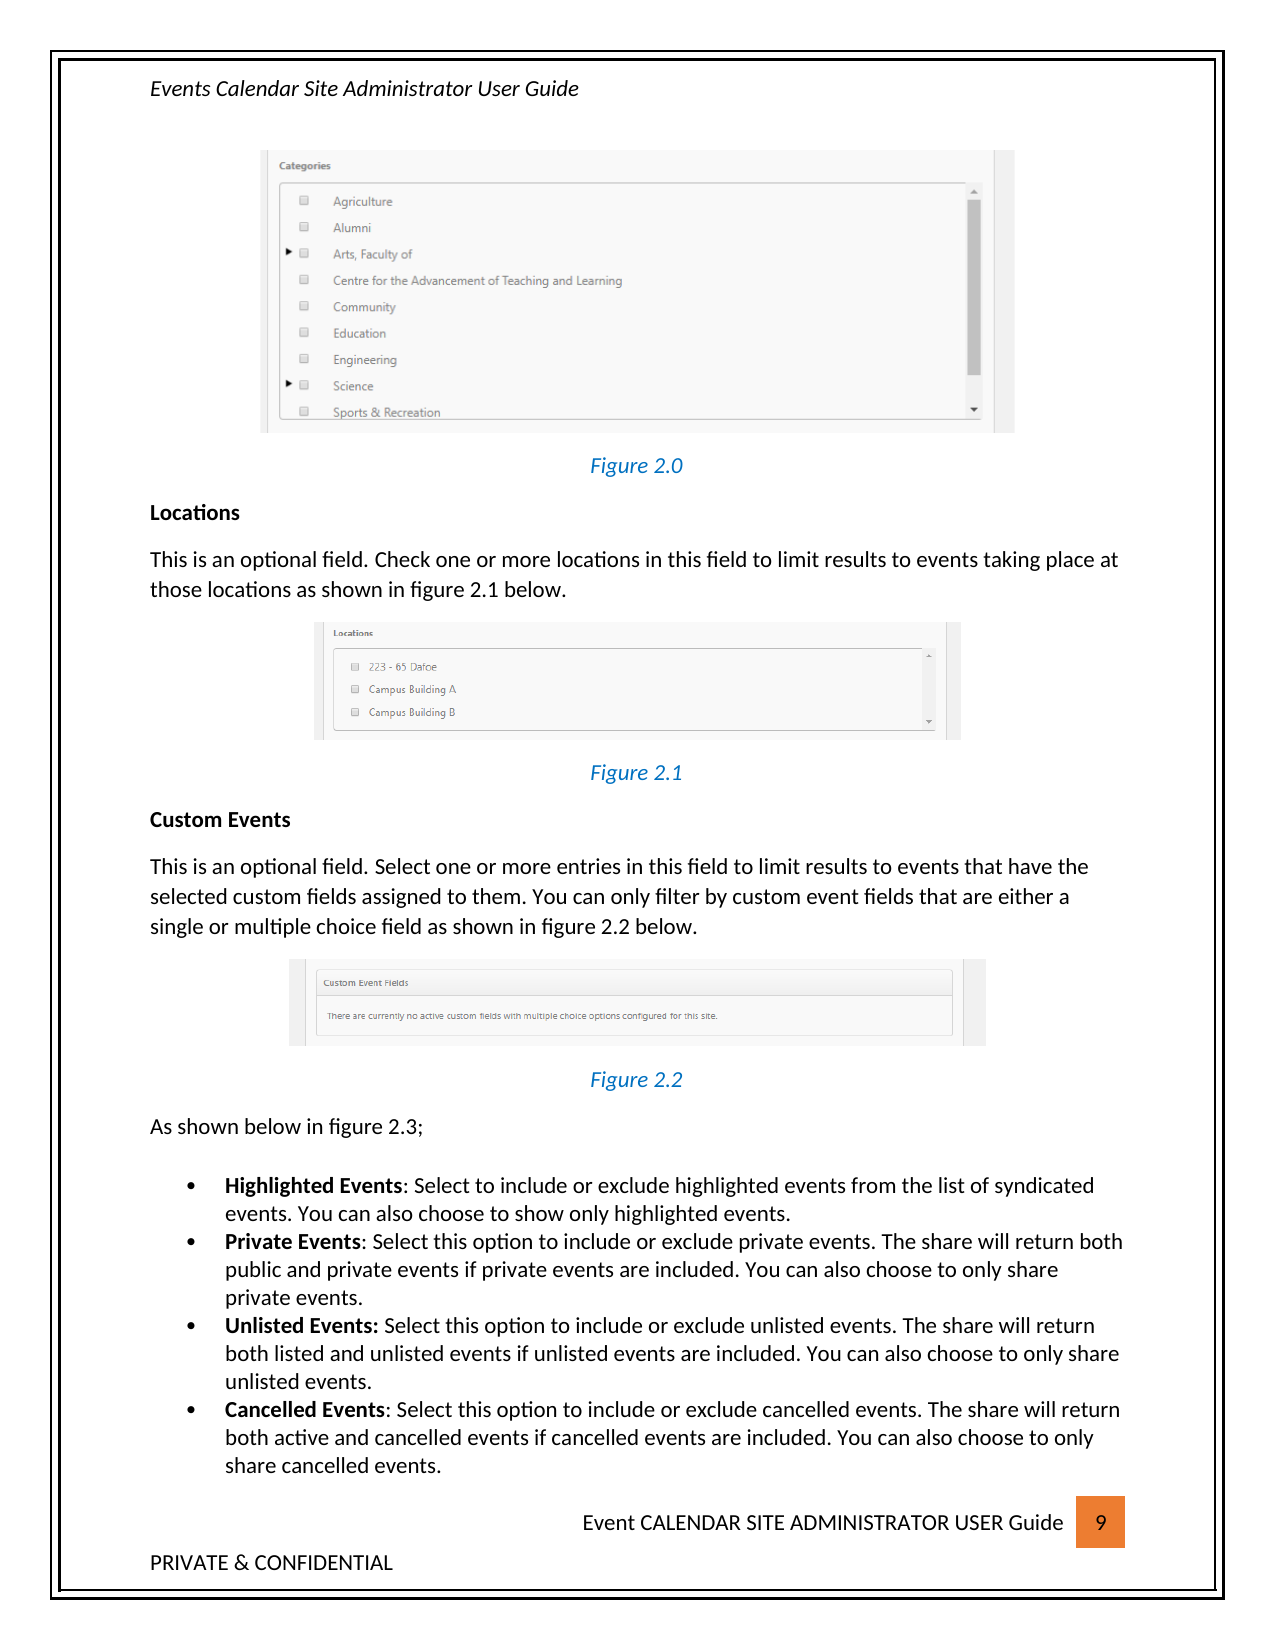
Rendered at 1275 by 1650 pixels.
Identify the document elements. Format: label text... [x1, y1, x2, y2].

picture [289, 959, 986, 1046]
text Figure 2.0 [150, 451, 1125, 479]
picture [314, 622, 961, 740]
text This is an optional field. Check one or more locations in this field to limit results to events taking place at those locations as shown in figure 2.1 below. [150, 545, 1125, 603]
text As shown below in figure 2.3; [150, 1112, 1125, 1140]
list Cancelled Events: Select this option to include or exclude cancelled events. The share will return both active and cancelled events if cancelled events are included. You can also choose to only share cancelled events. [187, 1395, 1125, 1479]
text This is an optional field. Select one or more entries in this field to limit results to events that have the selected custom fields assigned to them. You can only filter by custom event fields that are either a single or multiple choice field as shown in figure 2.2 below. [150, 852, 1125, 940]
picture [260, 150, 1015, 433]
text Figure 2.1 [150, 758, 1125, 786]
text Locations [150, 498, 1125, 526]
list Highlighted Events: Select to include or exclude highlighted events from the list of syndicated events. You can also choose to show only highlighted events. [187, 1171, 1125, 1227]
list Unlisted Events: Select this option to include or exclude unlisted events. The share will return both listed and unlisted events if unlisted events are included. You can also choose to only share unlisted events. [187, 1311, 1125, 1395]
text Figure 2.2 [150, 1065, 1125, 1093]
text Custom Events [150, 805, 1125, 833]
list Private Events: Select this option to include or exclude private events. The share will return both public and private events if private events are included. You can also choose to only share private events. [187, 1227, 1125, 1311]
